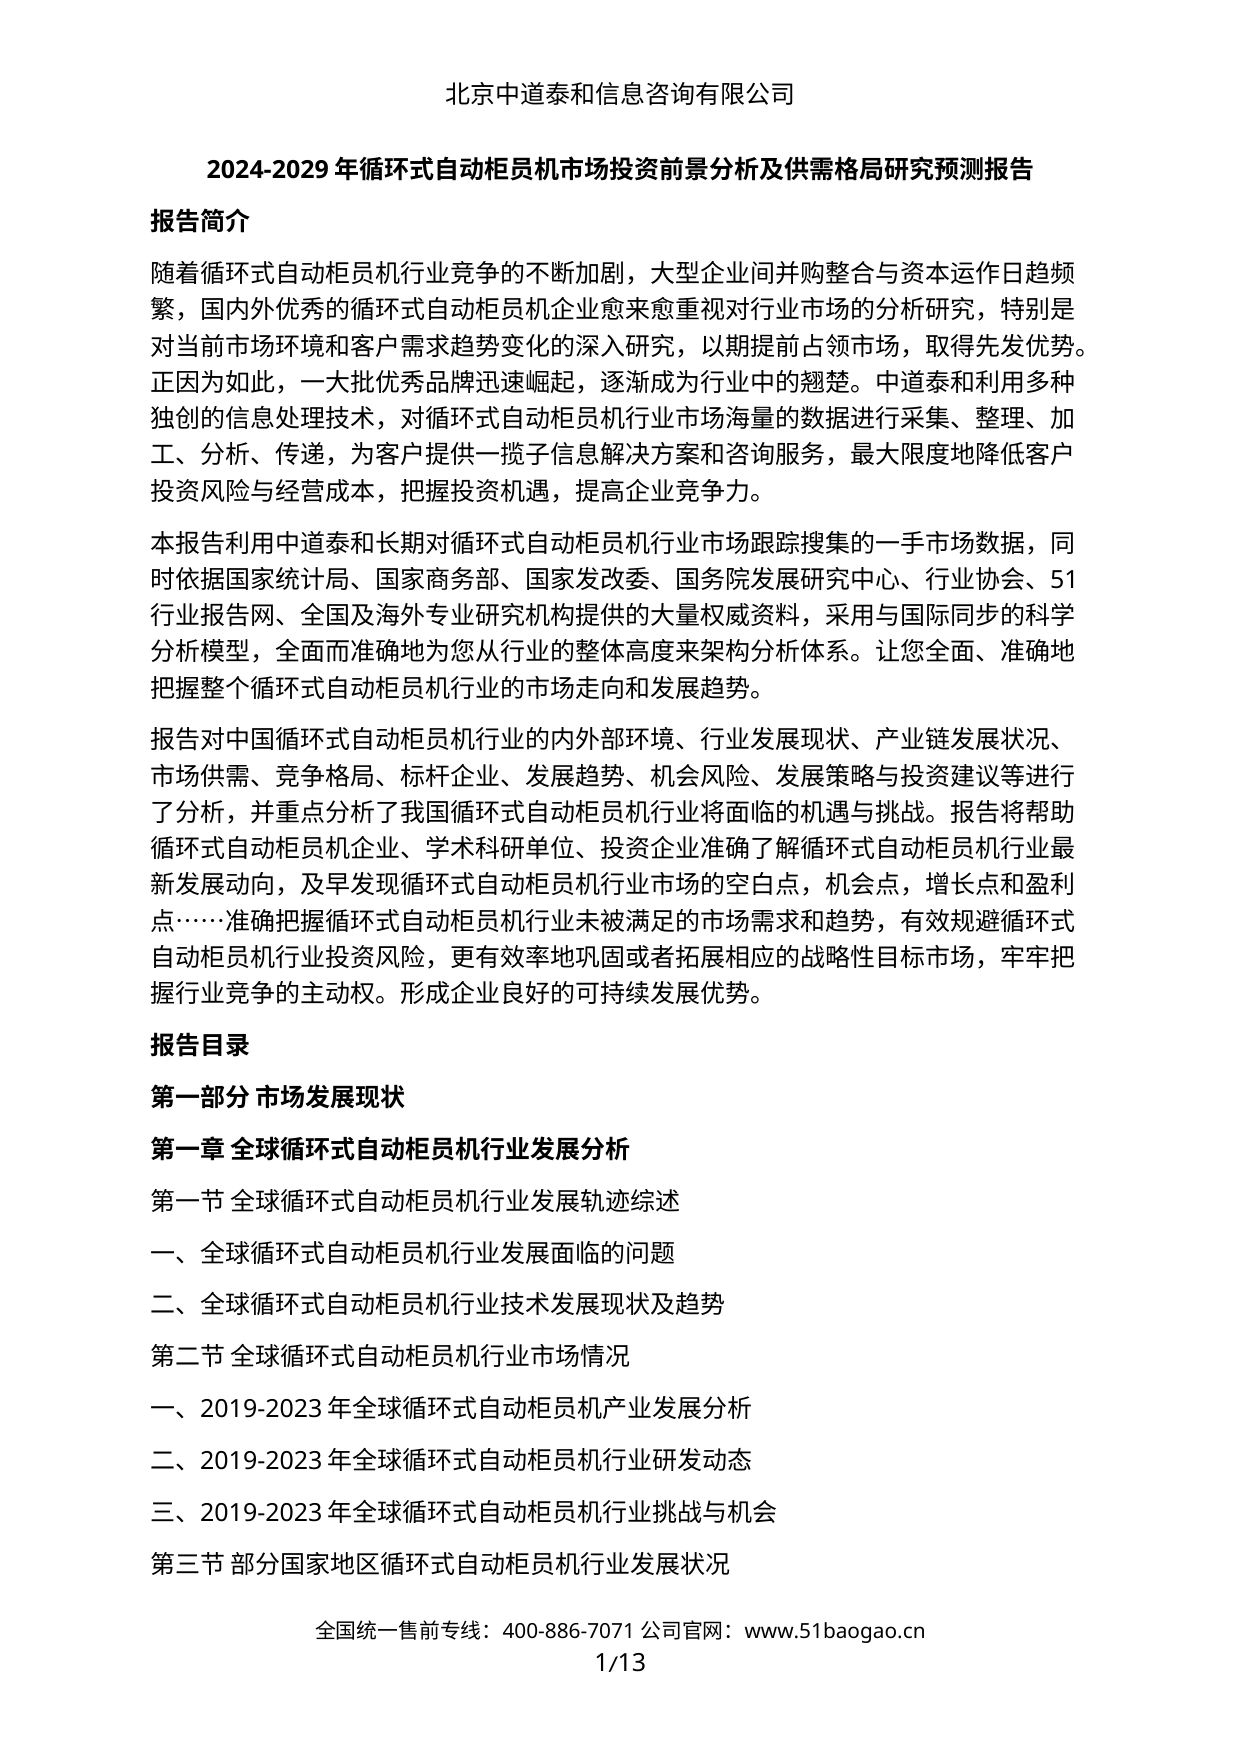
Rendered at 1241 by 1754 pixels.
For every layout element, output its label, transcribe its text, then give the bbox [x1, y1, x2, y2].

text 第二节 全球循环式自动柜员机行业市场情况 [150, 1337, 1090, 1373]
text 报告简介 [150, 202, 1090, 238]
text 第一部分 市场发展现状 [150, 1077, 1090, 1114]
text 第一节 全球循环式自动柜员机行业发展轨迹综述 [150, 1181, 1090, 1217]
text 二、全球循环式自动柜员机行业技术发展现状及趋势 [150, 1285, 1090, 1321]
text 第三节 部分国家地区循环式自动柜员机行业发展状况 [150, 1544, 1090, 1581]
text 报告目录 [150, 1026, 1090, 1062]
text 第一章 全球循环式自动柜员机行业发展分析 [150, 1129, 1090, 1166]
text 2024-2029年循环式自动柜员机市场投资前景分析及供需格局研究预测报告 [150, 150, 1090, 186]
text 三、2019-2023年全球循环式自动柜员机行业挑战与机会 [150, 1492, 1090, 1529]
text 本报告利用中道泰和长期对循环式自动柜员机行业市场跟踪搜集的一手市场数据，同时依据国家统计局、国家商务部、国家发改委、国务院发展研究中心、行业协会、51行业报告网、全国及海外专业研究机构提供的大量权威资料，采用与国际同步的科学分析模型，全面而准确地为您从行业的整体高度来架构分析体系。让您全面、准确地把握整个循环式自动柜员机行业的市场走向和发展趋势。 [150, 523, 1090, 704]
text 随着循环式自动柜员机行业竞争的不断加剧，大型企业间并购整合与资本运作日趋频繁，国内外优秀的循环式自动柜员机企业愈来愈重视对行业市场的分析研究，特别是对当前市场环境和客户需求趋势变化的深入研究，以期提前占领市场，取得先发优势。正因为如此，一大批优秀品牌迅速崛起，逐渐成为行业中的翘楚。中道泰和利用多种独创的信息处理技术，对循环式自动柜员机行业市场海量的数据进行采集、整理、加工、分析、传递，为客户提供一揽子信息解决方案和咨询服务，最大限度地降低客户投资风险与经营成本，把握投资机遇，提高企业竞争力。 [150, 254, 1090, 507]
text 一、2019-2023年全球循环式自动柜员机产业发展分析 [150, 1389, 1090, 1425]
text 一、全球循环式自动柜员机行业发展面临的问题 [150, 1233, 1090, 1269]
text 二、2019-2023年全球循环式自动柜员机行业研发动态 [150, 1441, 1090, 1477]
text 报告对中国循环式自动柜员机行业的内外部环境、行业发展现状、产业链发展状况、市场供需、竞争格局、标杆企业、发展趋势、机会风险、发展策略与投资建议等进行了分析，并重点分析了我国循环式自动柜员机行业将面临的机遇与挑战。报告将帮助循环式自动柜员机企业、学术科研单位、投资企业准确了解循环式自动柜员机行业最新发展动向，及早发现循环式自动柜员机行业市场的空白点，机会点，增长点和盈利点……准确把握循环式自动柜员机行业未被满足的市场需求和趋势，有效规避循环式自动柜员机行业投资风险，更有效率地巩固或者拓展相应的战略性目标市场，牢牢把握行业竞争的主动权。形成企业良好的可持续发展优势。 [150, 720, 1090, 1010]
